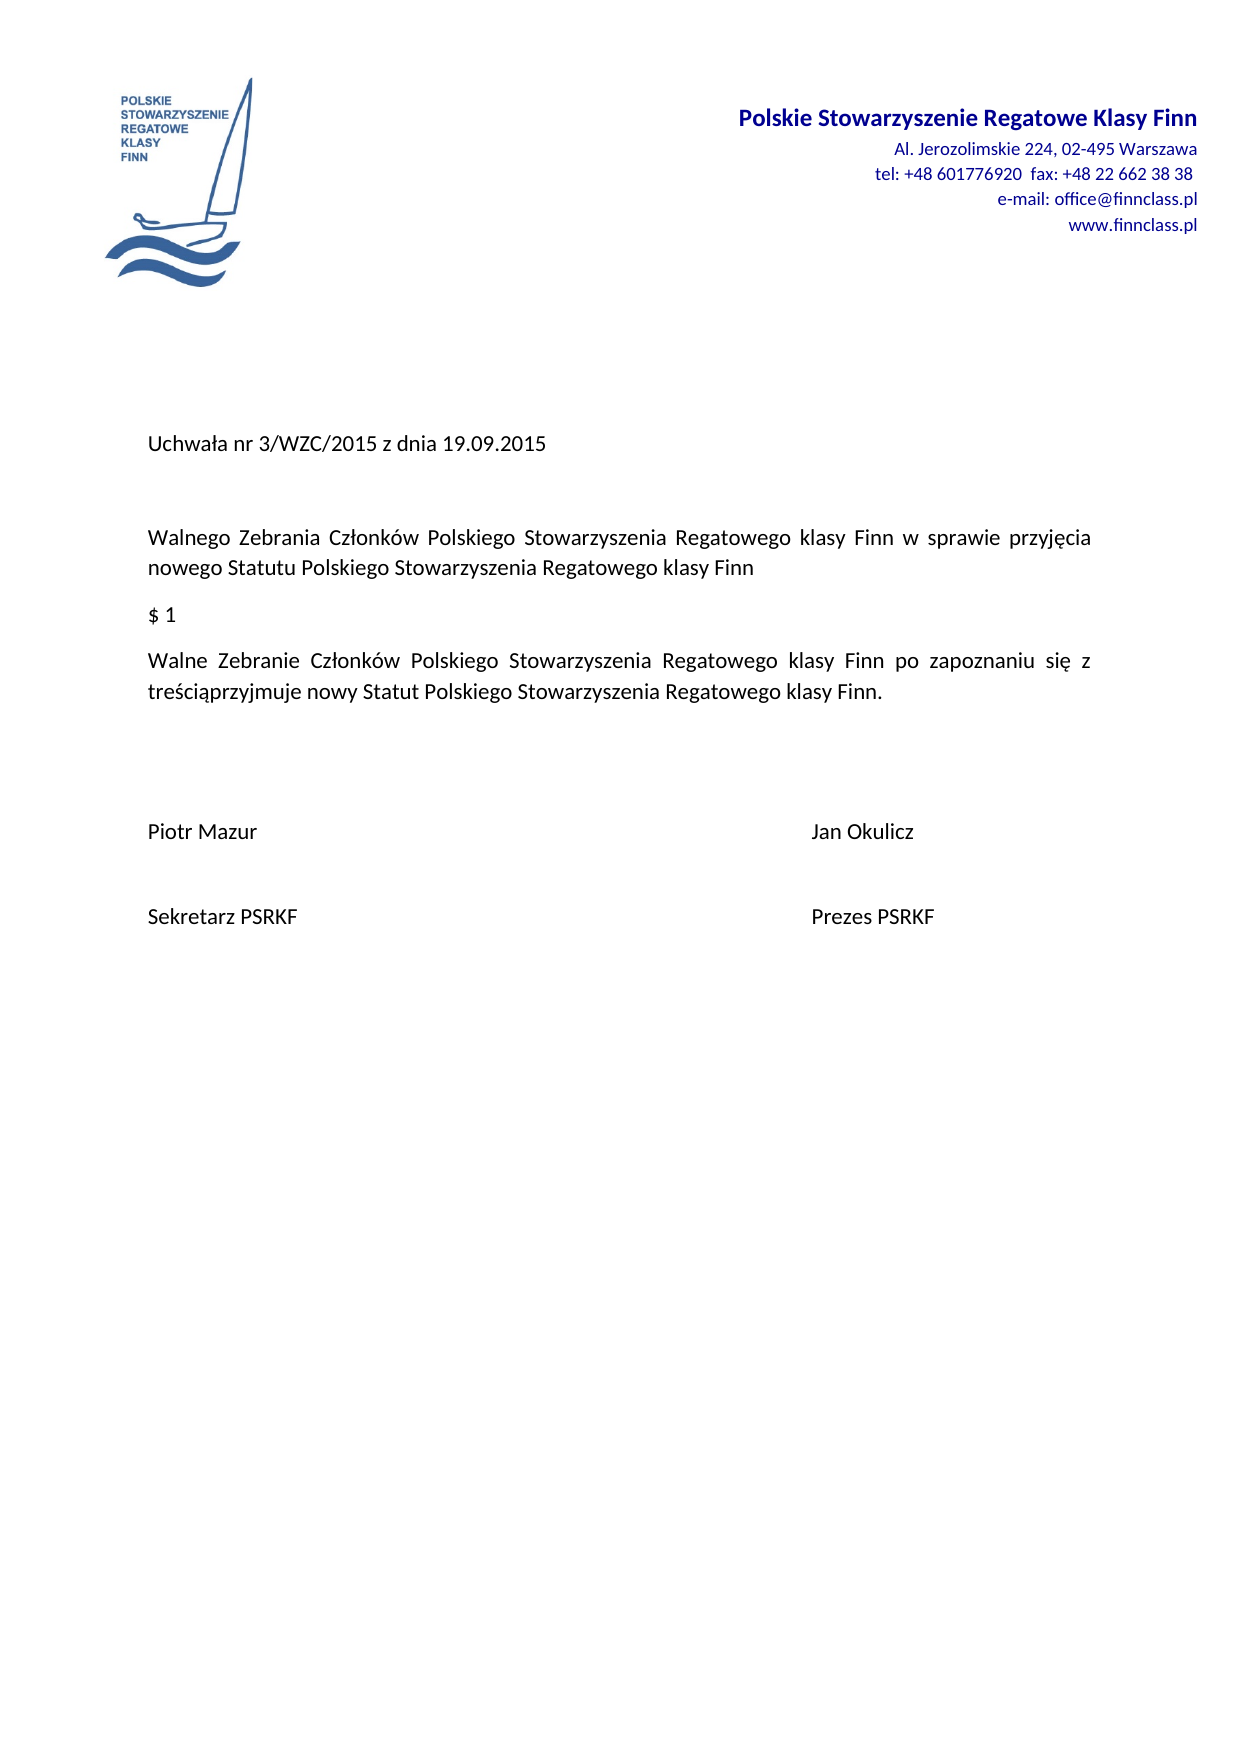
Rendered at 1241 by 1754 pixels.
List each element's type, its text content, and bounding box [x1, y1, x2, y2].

text Sekretarz PSRKF Prezes PSRKF [148, 871, 1093, 930]
text Walne Zebranie Członków Polskiego Stowarzyszenia Regatowego klasy Finn po zapoznaniu się z treściąprzyjmuje nowy Statut Polskiego Stowarzyszenia Regatowego klasy Finn. [148, 647, 1093, 705]
text Piotr Mazur Jan Okulicz [148, 817, 1093, 845]
text $ 1 [148, 600, 1093, 628]
picture [102, 75, 253, 288]
text Uchwała nr 3/WZC/2015 z dnia 19.09.2015 [148, 429, 1093, 457]
text Walnego Zebrania Członków Polskiego Stowarzyszenia Regatowego klasy Finn w sprawie przyjęcia nowego Statutu Polskiego Stowarzyszenia Regatowego klasy Finn [148, 523, 1093, 581]
